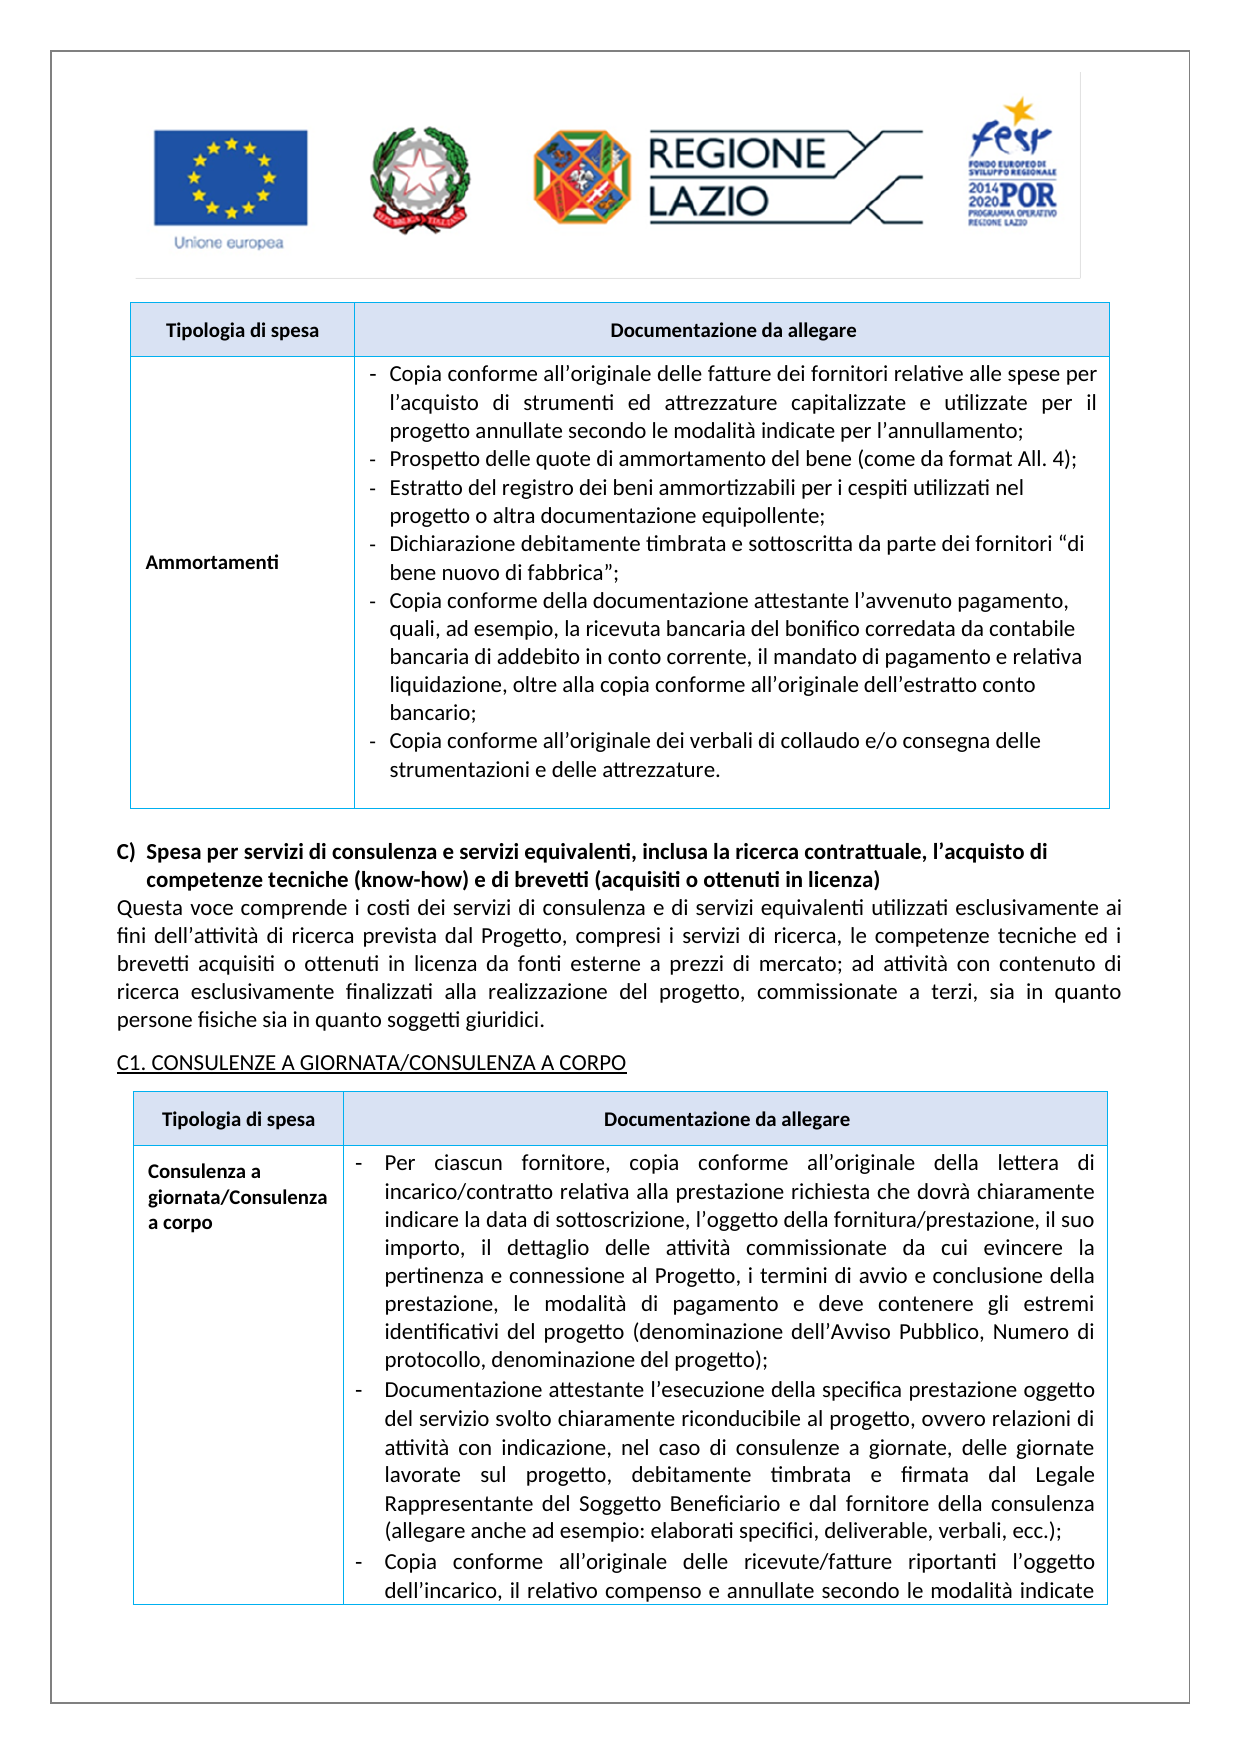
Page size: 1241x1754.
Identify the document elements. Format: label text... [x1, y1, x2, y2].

table_header Documentazione da allegare [344, 1092, 1107, 1145]
picture [135, 72, 1081, 279]
table_cell Copia conforme all’originale delle fatture dei fornitori relative alle spese per l’acquisto di strumenti ed attrezzature capitalizzate e utilizzate per il progetto annullate secondo le modalità indicate per l’annullamento; Prospetto delle quote di ammortamento del bene (come da format All. 4); Estratto del registro dei beni ammortizzabili per i cespiti utilizzati nel progetto o altra documentazione equipollente; Dichiarazione debitamente timbrata e sottoscritta da parte dei fornitori “di bene nuovo di fabbrica”; Copia conforme della documentazione attestante l’avvenuto pagamento, quali, ad esempio, la ricevuta bancaria del bonifico corredata da contabile bancaria di addebito in conto corrente, il mandato di pagamento e relativa liquidazione, oltre alla copia conforme all’originale dell’estratto conto bancario; Copia conforme all’originale dei verbali di collaudo e/o consegna delle strumentazioni e delle attrezzature. [355, 357, 1109, 808]
table_cell Consulenza a giornata/Consulenza a corpo [134, 1146, 343, 1604]
text Questa voce comprende i costi dei servizi di consulenza e di servizi equivalenti utilizzati esclusivamente ai fini dell’attività di ricerca prevista dal Progetto, compresi i servizi di ricerca, le competenze tecniche ed i brevetti acquisiti o ottenuti in licenza da fonti esterne a prezzi di mercato; ad attività con contenuto di ricerca esclusivamente finalizzati alla realizzazione del progetto, commissionate a terzi, sia in quanto persone fisiche sia in quanto soggetti giuridici. [117, 893, 1123, 1033]
table_header Tipologia di spesa [134, 1092, 343, 1145]
table_header Tipologia di spesa [131, 303, 354, 356]
table_header Documentazione da allegare [355, 303, 1109, 356]
table_cell Ammortamenti [131, 357, 354, 808]
text C1. CONSULENZE A GIORNATA/CONSULENZA A CORPO [117, 1048, 1123, 1076]
subtitle C) Spesa per servizi di consulenza e servizi equivalenti, inclusa la ricerca contrattuale, l’acquisto di competenze tecniche (know-how) e di brevetti (acquisiti o ottenuti in licenza) [117, 837, 1109, 893]
